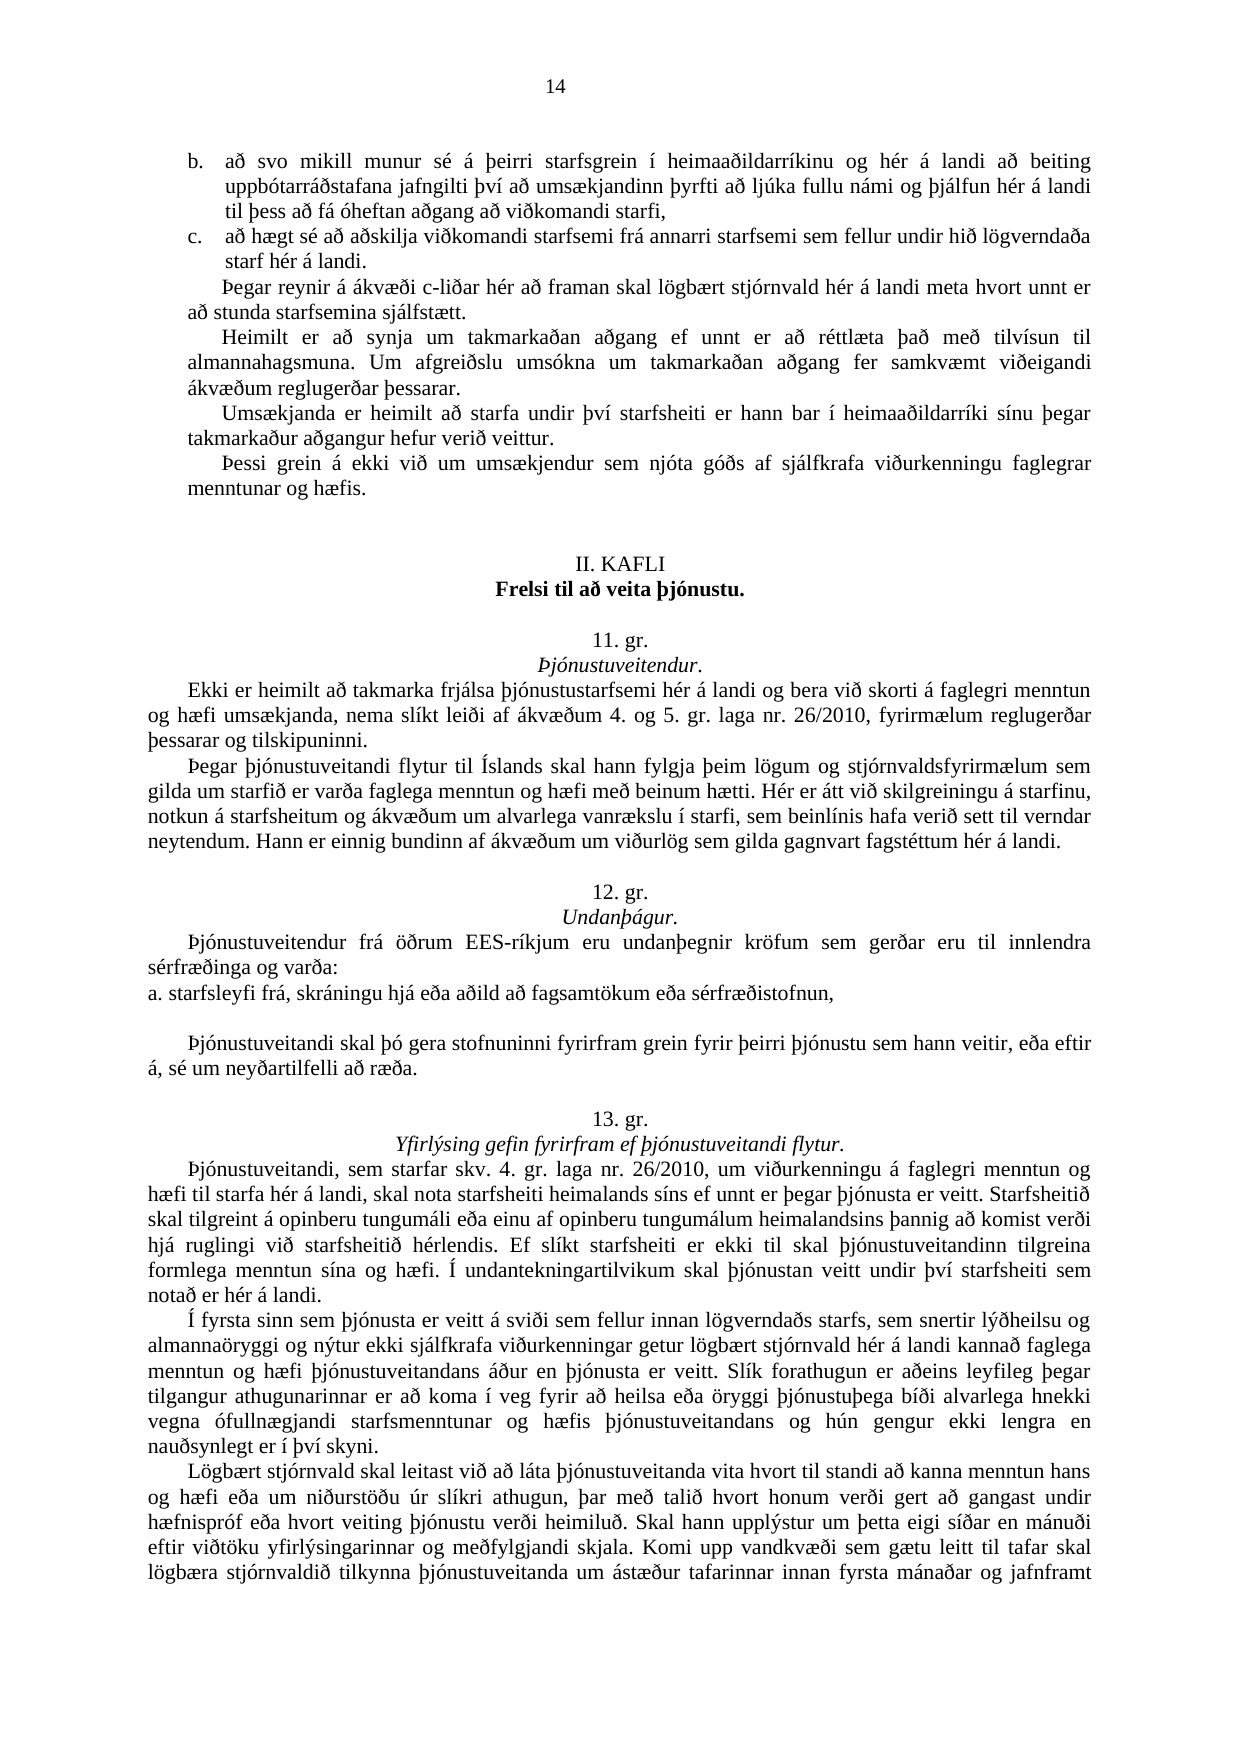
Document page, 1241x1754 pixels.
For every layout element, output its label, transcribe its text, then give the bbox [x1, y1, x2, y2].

text 13. gr. [148, 1106, 1093, 1131]
text 12. gr. [148, 879, 1093, 904]
text Heimilt er að synja um takmarkaðan aðgang ef unnt er að réttlæta það með tilvísun til almannahagsmuna. Um afgreiðslu umsókna um takmarkaðan aðgang fer samkvæmt viðeigandi ákvæðum reglugerðar þessarar. [187, 324, 1093, 400]
text Þjónustuveitendur frá öðrum EES-ríkjum eru undanþegnir kröfum sem gerðar eru til innlendra sérfræðinga og varða: [148, 929, 1093, 979]
text Þegar þjónustuveitandi flytur til Íslands skal hann fylgja þeim lögum og stjórnvaldsfyrirmælum sem gilda um starfið er varða faglega menntun og hæfi með beinum hætti. Hér er átt við skilgreiningu á starfinu, notkun á starfsheitum og ákvæðum um alvarlega vanrækslu í starfi, sem beinlínis hafa verið sett til verndar neytendum. Hann er einnig bundinn af ákvæðum um viðurlög sem gilda gagnvart fagstéttum hér á landi. [148, 753, 1093, 853]
text Þessi grein á ekki við um umsækjendur sem njóta góðs af sjálfkrafa viðurkenningu faglegrar menntunar og hæfis. [187, 450, 1093, 501]
list að hægt sé að aðskilja viðkomandi starfsemi frá annarri starfsemi sem fellur undir hið lögverndaða starf hér á landi. [187, 223, 1093, 274]
text 11. gr. [148, 627, 1093, 652]
text Umsækjanda er heimilt að starfa undir því starfsheiti er hann bar í heimaaðildarríki sínu þegar takmarkaður aðgangur hefur verið veittur. [187, 400, 1093, 450]
text Þegar reynir á ákvæði c-liðar hér að framan skal lögbært stjórnvald hér á landi meta hvort unnt er að stunda starfsemina sjálfstætt. [187, 274, 1093, 324]
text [148, 1458, 1093, 1584]
text Í fyrsta sinn sem þjónusta er veitt á sviði sem fellur innan lögverndaðs starfs, sem snertir lýðheilsu og almannaöryggi og nýtur ekki sjálfkrafa viðurkenningar getur lögbært stjórnvald hér á landi kannað faglega menntun og hæfi þjónustuveitandans áður en þjónusta er veitt. Slík forathugun er aðeins leyfileg þegar tilgangur athugunarinnar er að koma í veg fyrir að heilsa eða öryggi þjónustuþega bíði alvarlega hnekki vegna ófullnægjandi starfsmenntunar og hæfis þjónustuveitandans og hún gengur ekki lengra en nauðsynlegt er í því skyni. [148, 1307, 1093, 1458]
text Ekki er heimilt að takmarka frjálsa þjónustustarfsemi hér á landi og bera við skorti á faglegri menntun og hæfi umsækjanda, nema slíkt leiði af ákvæðum 4. og 5. gr. laga nr. 26/2010, fyrirmælum reglugerðar þessarar og tilskipuninni. [148, 677, 1093, 753]
text a. starfsleyfi frá, skráningu hjá eða aðild að fagsamtökum eða sérfræðistofnun, [148, 979, 1093, 1005]
text Yfirlýsing gefin fyrirfram ef þjónustuveitandi flytur. [148, 1131, 1093, 1156]
text Þjónustuveitandi skal þó gera stofnuninni fyrirfram grein fyrir þeirri þjónustu sem hann veitir, eða eftir á, sé um neyðartilfelli að ræða. [148, 1030, 1093, 1080]
text Undanþágur. [148, 904, 1093, 929]
text II. KAFLI [148, 551, 1093, 576]
text Frelsi til að veita þjónustu. [148, 576, 1093, 601]
list að svo mikill munur sé á þeirri starfsgrein í heimaaðildarríkinu og hér á landi að beiting uppbótarráðstafana jafngilti því að umsækjandinn þyrfti að ljúka fullu námi og þjálfun hér á landi til þess að fá óheftan aðgang að viðkomandi starfi, [187, 148, 1093, 223]
text Þjónustuveitendur. [148, 652, 1093, 677]
text Þjónustuveitandi, sem starfar skv. 4. gr. laga nr. 26/2010, um viðurkenningu á faglegri menntun og hæfi til starfa hér á landi, skal nota starfsheiti heimalands síns ef unnt er þegar þjónusta er veitt. Starfsheitið skal tilgreint á opinberu tungumáli eða einu af opinberu tungumálum heimalandsins þannig að komist verði hjá ruglingi við starfsheitið hérlendis. Ef slíkt starfsheiti er ekki til skal þjónustuveitandinn tilgreina formlega menntun sína og hæfi. Í undantekningartilvikum skal þjónustan veitt undir því starfsheiti sem notað er hér á landi. [148, 1156, 1093, 1307]
